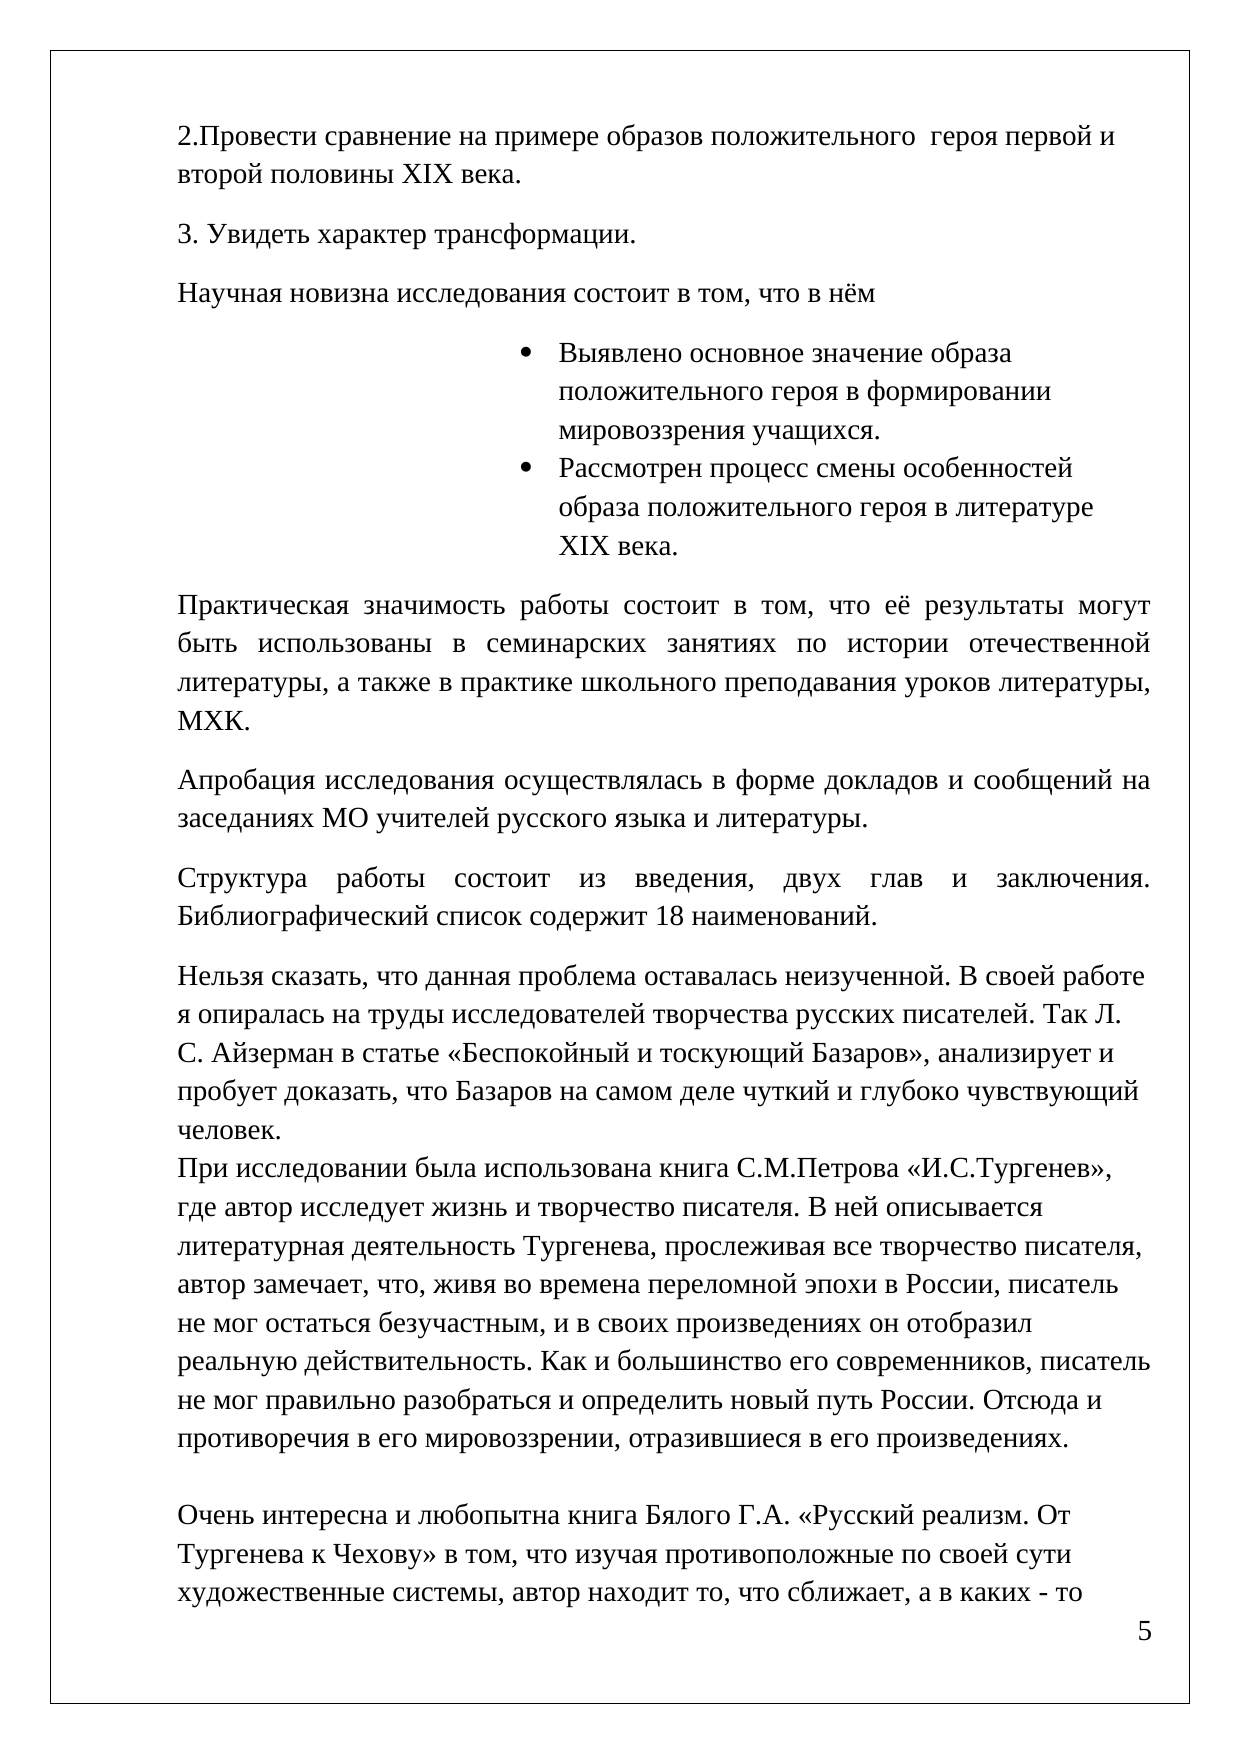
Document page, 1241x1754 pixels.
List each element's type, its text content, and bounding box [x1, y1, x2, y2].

list Выявлено основное значение образа положительного героя в формировании мировоззрения учащихся. [521, 335, 1152, 445]
text Структура работы состоит из введения, двух глав и заключения. Библиографический список содержит 18 наименований. [177, 860, 1152, 932]
text Апробация исследования осуществлялась в форме докладов и сообщений на заседаниях МО учителей русского языка и литературы. [177, 762, 1152, 834]
text Научная новизна исследования состоит в том, что в нём [177, 275, 1152, 309]
text 2.Провести сравнение на примере образов положительного героя первой и второй половины XIX века. [177, 118, 1152, 190]
text 3. Увидеть характер трансформации. [177, 216, 1152, 249]
text Практическая значимость работы состоит в том, что её результаты могут быть использованы в семинарских занятиях по истории отечественной литературы, а также в практике школьного преподавания уроков литературы, МХК. [177, 587, 1152, 736]
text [177, 958, 1152, 1608]
list Рассмотрен процесс смены особенностей образа положительного героя в литературе XIX века. [521, 450, 1152, 561]
